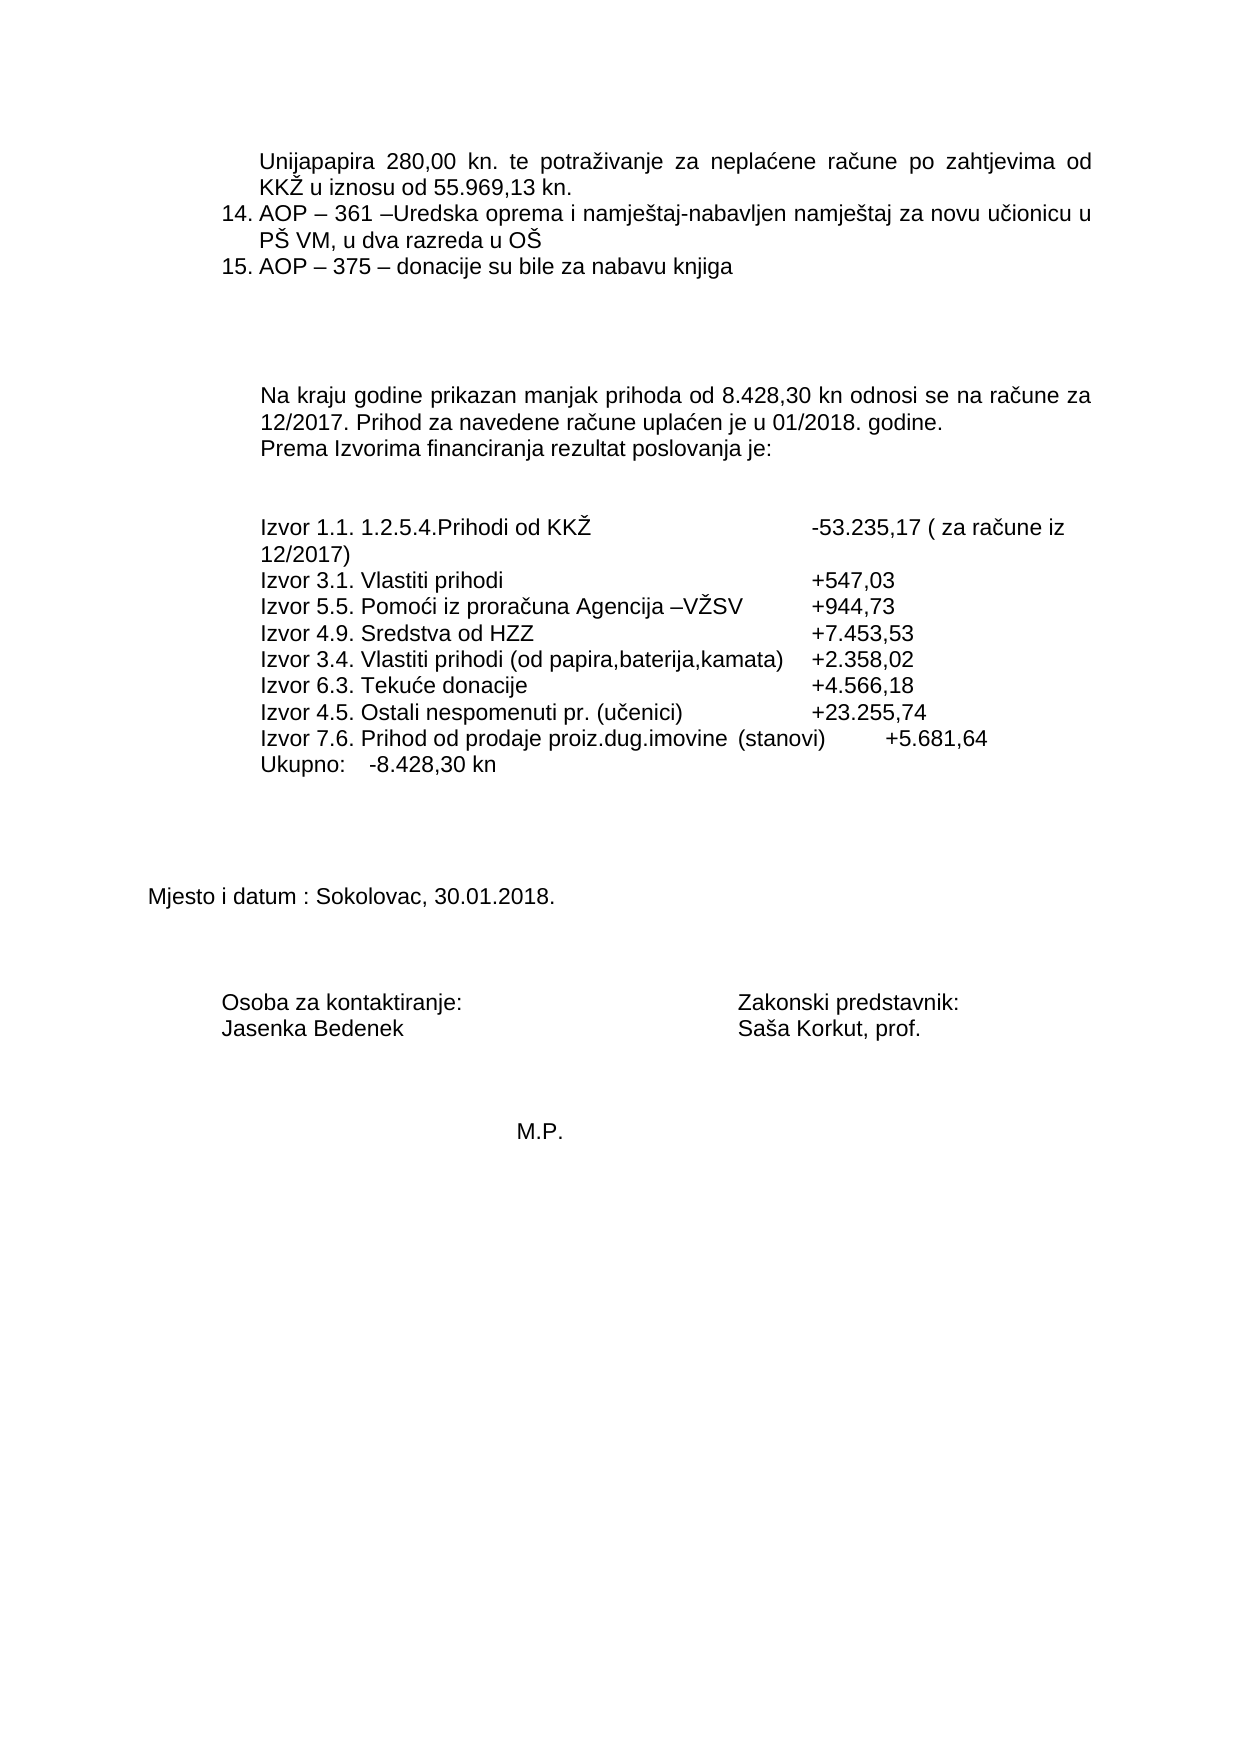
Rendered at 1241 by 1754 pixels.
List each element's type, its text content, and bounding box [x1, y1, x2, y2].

text Osoba za kontaktiranje: Zakonski predstavnik: [148, 989, 1093, 1015]
list AOP – 361 –Uredska oprema i namještaj-nabavljen namještaj za novu učionicu u PŠ VM, u dva razreda u OŠ [221, 200, 1093, 253]
list Na kraju godine prikazan manjak prihoda od 8.428,30 kn odnosi se na račune za 12/2017. Prihod za navedene račune uplaćen je u 01/2018. godine. [260, 382, 1093, 435]
text Izvor 5.5. Pomoći iz proračuna Agencija –VŽSV +944,73 [186, 593, 1093, 620]
list Prema Izvorima financiranja rezultat poslovanja je: [260, 435, 1093, 462]
text M.P. [223, 1118, 1093, 1144]
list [221, 148, 1093, 200]
text Izvor 3.4. Vlastiti prihodi (od papira,baterija,kamata) +2.358,02 [186, 646, 1093, 672]
text Izvor 4.5. Ostali nespomenuti pr. (učenici) +23.255,74 [186, 699, 1093, 725]
text Mjesto i datum : Sokolovac, 30.01.2018. [148, 883, 1093, 909]
list Ukupno: -8.428,30 kn [260, 751, 1093, 778]
text Izvor 4.9. Sredstva od HZZ +7.453,53 [186, 620, 1093, 646]
text Izvor 1.1. 1.2.5.4.Prihodi od KKŽ -53.235,17 ( za račune iz 12/2017) [260, 514, 1093, 567]
text Jasenka Bedenek Saša Korkut, prof. [148, 1015, 1093, 1068]
text Izvor 6.3. Tekuće donacije +4.566,18 [186, 672, 1093, 699]
list AOP – 375 – donacije su bile za nabavu knjiga [221, 253, 1093, 279]
text Izvor 7.6. Prihod od prodaje proiz.dug.imovine (stanovi) +5.681,64 [186, 725, 1093, 751]
text Izvor 3.1. Vlastiti prihodi +547,03 [260, 567, 1093, 593]
